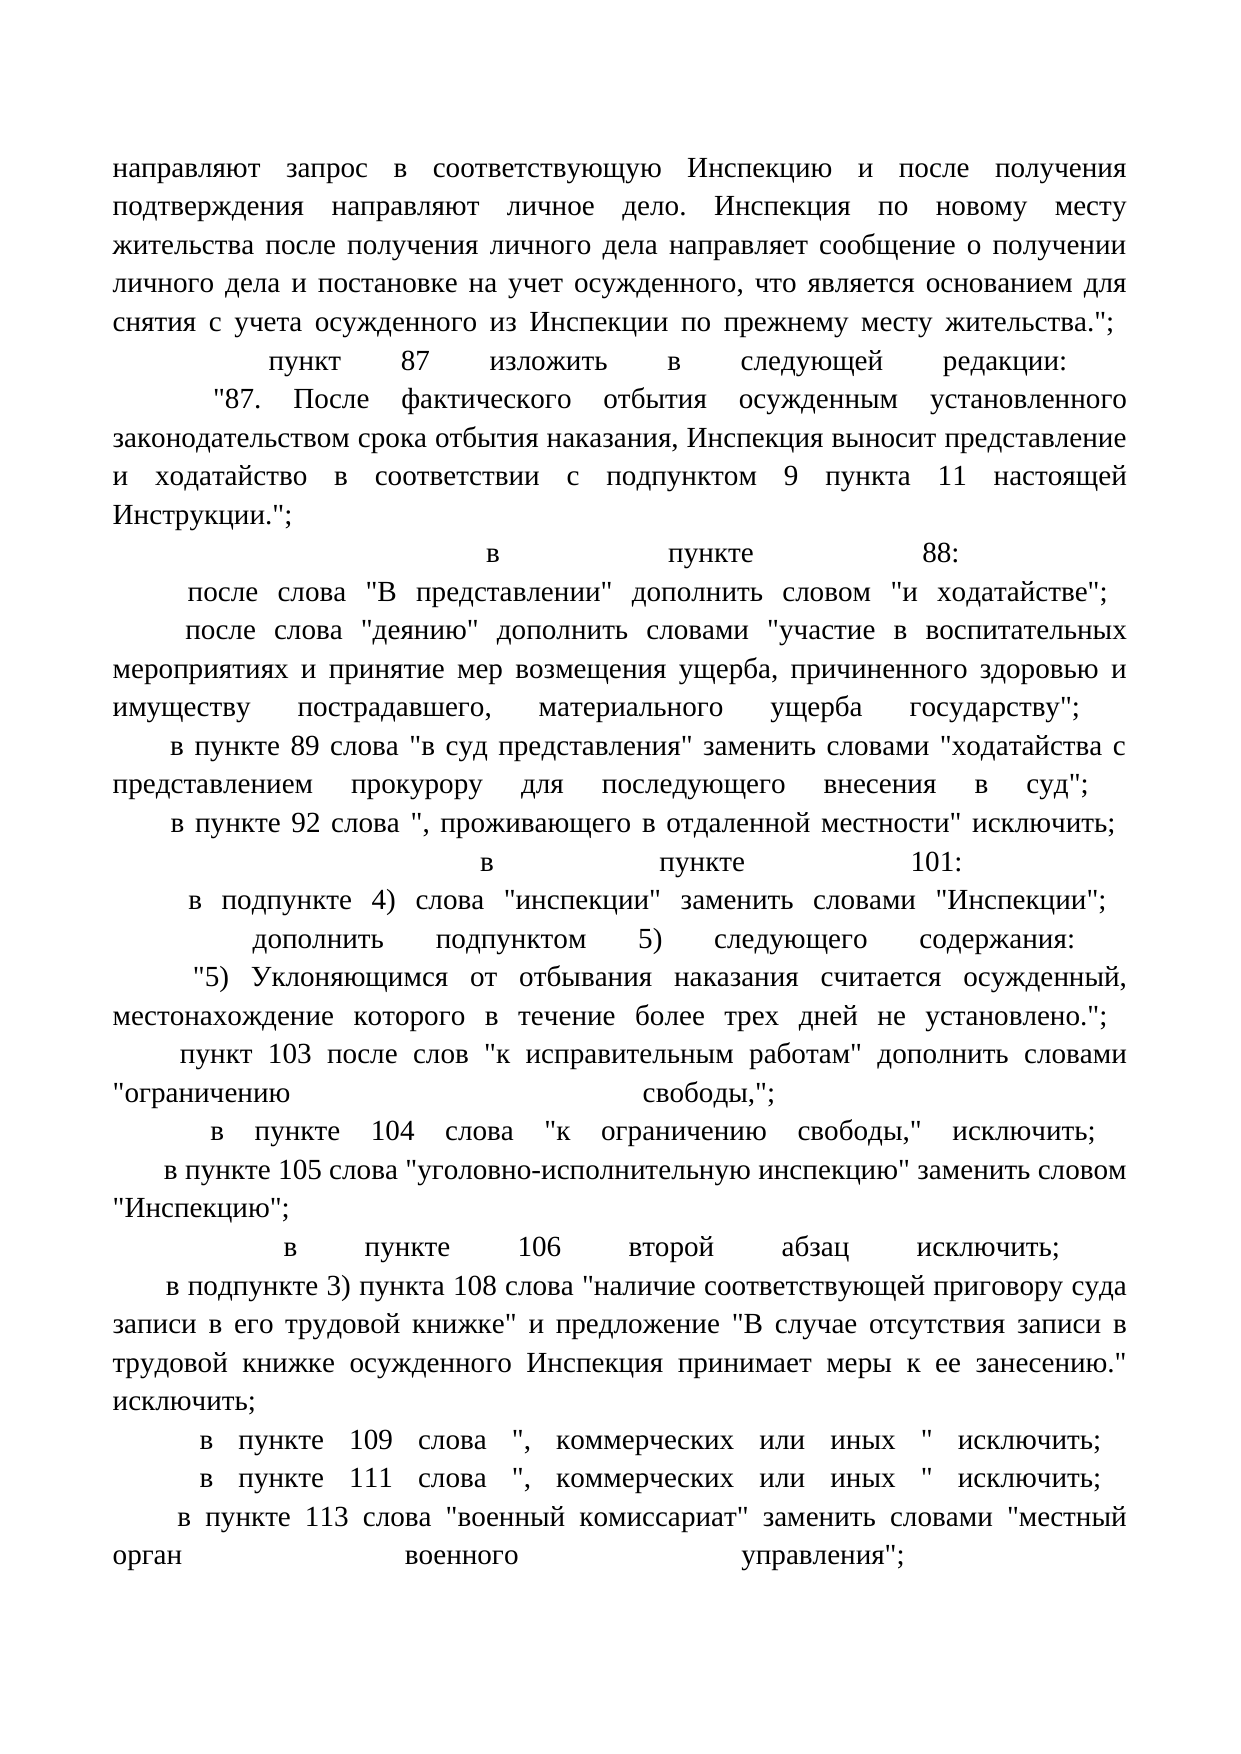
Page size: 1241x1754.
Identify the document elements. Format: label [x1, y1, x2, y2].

text [112, 150, 1128, 1571]
